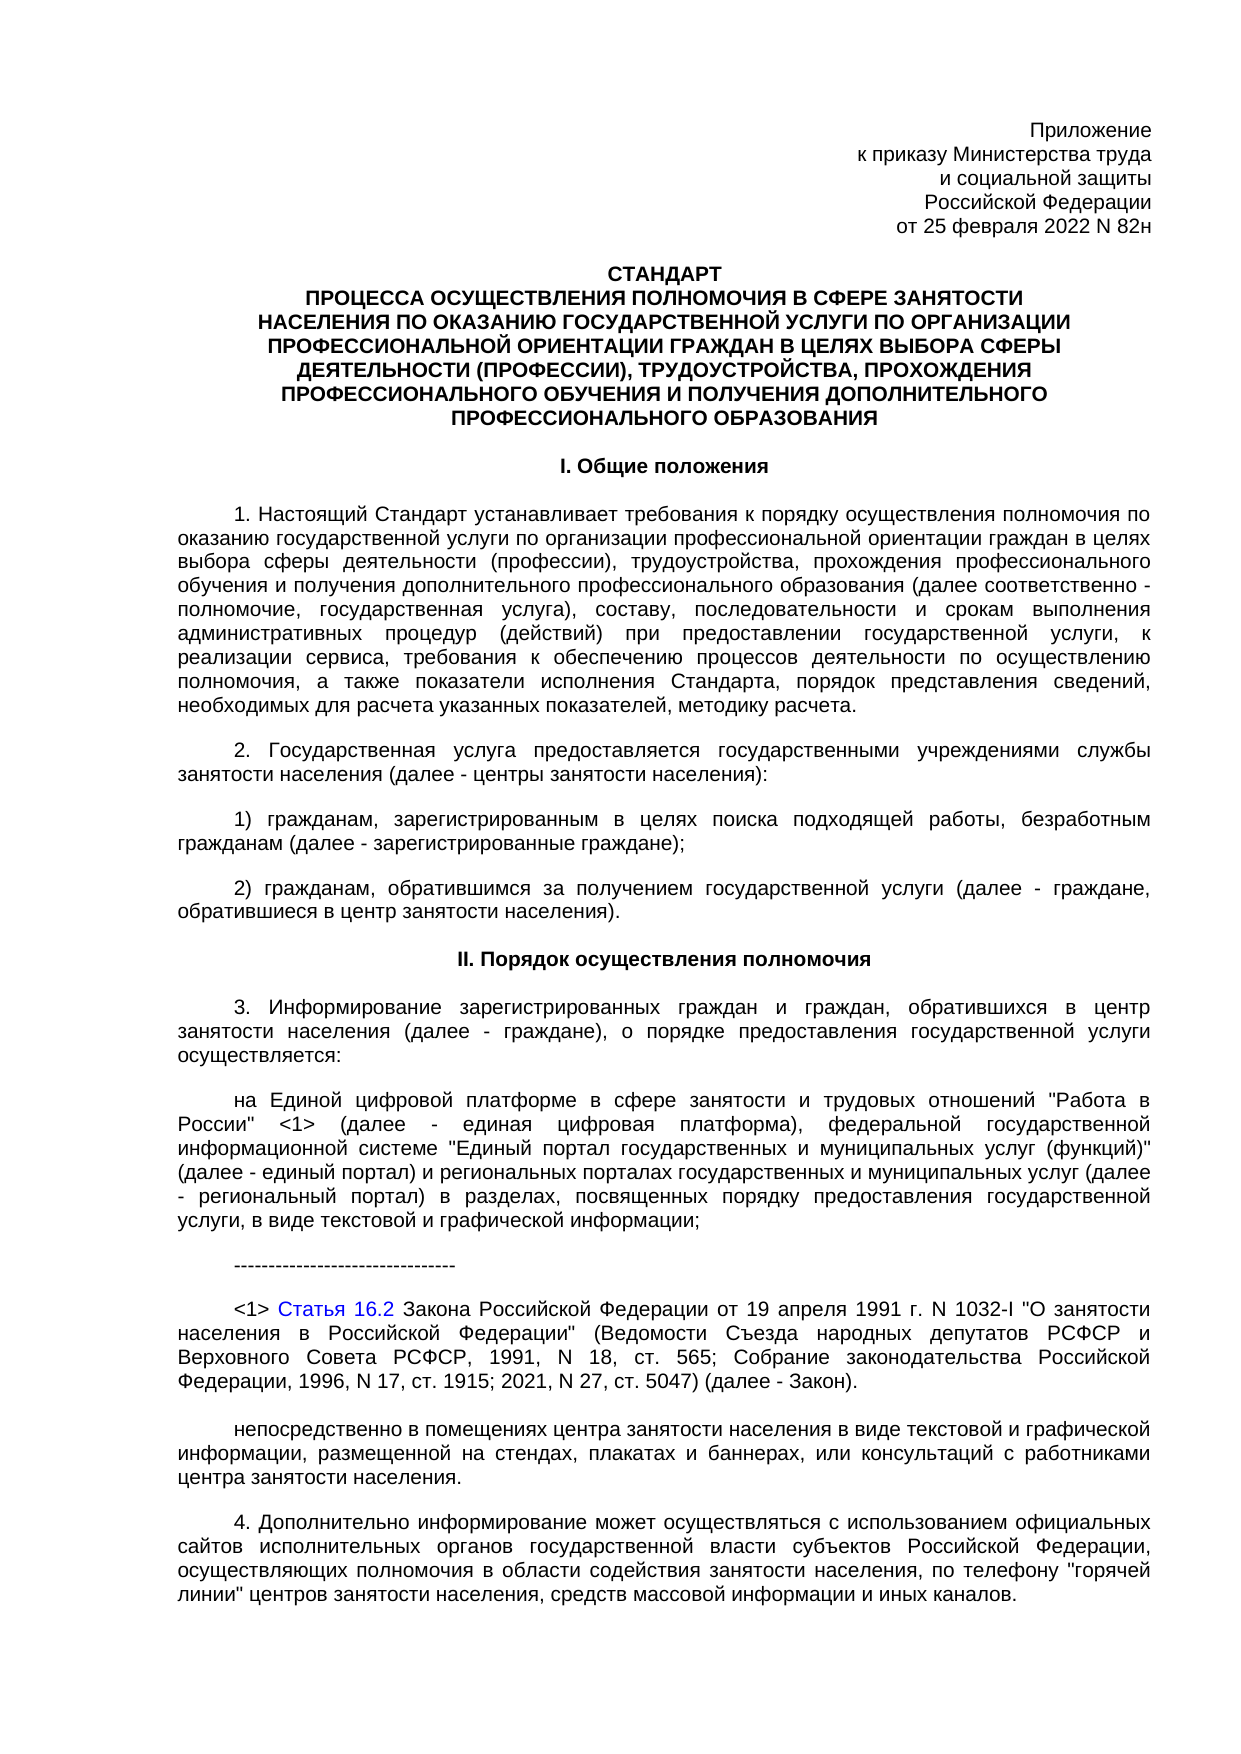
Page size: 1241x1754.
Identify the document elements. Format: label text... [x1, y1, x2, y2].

text 3. Информирование зарегистрированных граждан и граждан, обратившихся в центр занятости населения (далее - граждане), о порядке предоставления государственной услуги осуществляется: [177, 995, 1152, 1067]
title ПРОФЕССИОНАЛЬНОЙ ОРИЕНТАЦИИ ГРАЖДАН В ЦЕЛЯХ ВЫБОРА СФЕРЫ [177, 334, 1152, 358]
text <1> Статья 16.2 Закона Российской Федерации от 19 апреля 1991 г. N 1032-I "О занятости населения в Российской Федерации" (Ведомости Съезда народных депутатов РСФСР и Верховного Совета РСФСР, 1991, N 18, ст. 565; Собрание законодательства Российской Федерации, 1996, N 17, ст. 1915; 2021, N 27, ст. 5047) (далее - Закон). [177, 1297, 1152, 1393]
text 1) гражданам, зарегистрированным в целях поиска подходящей работы, безработным гражданам (далее - зарегистрированные граждане); [177, 807, 1152, 854]
title II. Порядок осуществления полномочия [177, 947, 1152, 971]
title ПРОЦЕССА ОСУЩЕСТВЛЕНИЯ ПОЛНОМОЧИЯ В СФЕРЕ ЗАНЯТОСТИ [177, 286, 1152, 310]
text от 25 февраля 2022 N 82н [177, 214, 1152, 238]
text 4. Дополнительно информирование может осуществляться с использованием официальных сайтов исполнительных органов государственной власти субъектов Российской Федерации, осуществляющих полномочия в области содействия занятости населения, по телефону "горячей линии" центров занятости населения, средств массовой информации и иных каналов. [177, 1510, 1152, 1606]
text на Единой цифровой платформе в сфере занятости и трудовых отношений "Работа в России" <1> (далее - единая цифровая платформа), федеральной государственной информационной системе "Единый портал государственных и муниципальных услуг (функций)" (далее - единый портал) и региональных порталах государственных и муниципальных услуг (далее - региональный портал) в разделах, посвященных порядку предоставления государственной услуги, в виде текстовой и графической информации; [177, 1088, 1152, 1232]
title СТАНДАРТ [177, 262, 1152, 286]
text 2) гражданам, обратившимся за получением государственной услуги (далее - граждане, обратившиеся в центр занятости населения). [177, 875, 1152, 923]
text 2. Государственная услуга предоставляется государственными учреждениями службы занятости населения (далее - центры занятости населения): [177, 738, 1152, 786]
title ПРОФЕССИОНАЛЬНОГО ОБУЧЕНИЯ И ПОЛУЧЕНИЯ ДОПОЛНИТЕЛЬНОГО [177, 382, 1152, 406]
text -------------------------------- [177, 1252, 1152, 1276]
title ПРОФЕССИОНАЛЬНОГО ОБРАЗОВАНИЯ [177, 406, 1152, 429]
title I. Общие положения [177, 453, 1152, 477]
title НАСЕЛЕНИЯ ПО ОКАЗАНИЮ ГОСУДАРСТВЕННОЙ УСЛУГИ ПО ОРГАНИЗАЦИИ [177, 310, 1152, 334]
text к приказу Министерства труда [177, 142, 1152, 166]
text Российской Федерации [177, 190, 1152, 214]
text и социальной защиты [177, 166, 1152, 190]
text непосредственно в помещениях центра занятости населения в виде текстовой и графической информации, размещенной на стендах, плакатах и баннерах, или консультаций с работниками центра занятости населения. [177, 1417, 1152, 1489]
text 1. Настоящий Стандарт устанавливает требования к порядку осуществления полномочия по оказанию государственной услуги по организации профессиональной ориентации граждан в целях выбора сферы деятельности (профессии), трудоустройства, прохождения профессионального обучения и получения дополнительного профессионального образования (далее соответственно - полномочие, государственная услуга), составу, последовательности и срокам выполнения административных процедур (действий) при предоставлении государственной услуги, к реализации сервиса, требования к обеспечению процессов деятельности по осуществлению полномочия, а также показатели исполнения Стандарта, порядок представления сведений, необходимых для расчета указанных показателей, методику расчета. [177, 501, 1152, 717]
text Приложение [177, 118, 1152, 142]
title ДЕЯТЕЛЬНОСТИ (ПРОФЕССИИ), ТРУДОУСТРОЙСТВА, ПРОХОЖДЕНИЯ [177, 358, 1152, 382]
